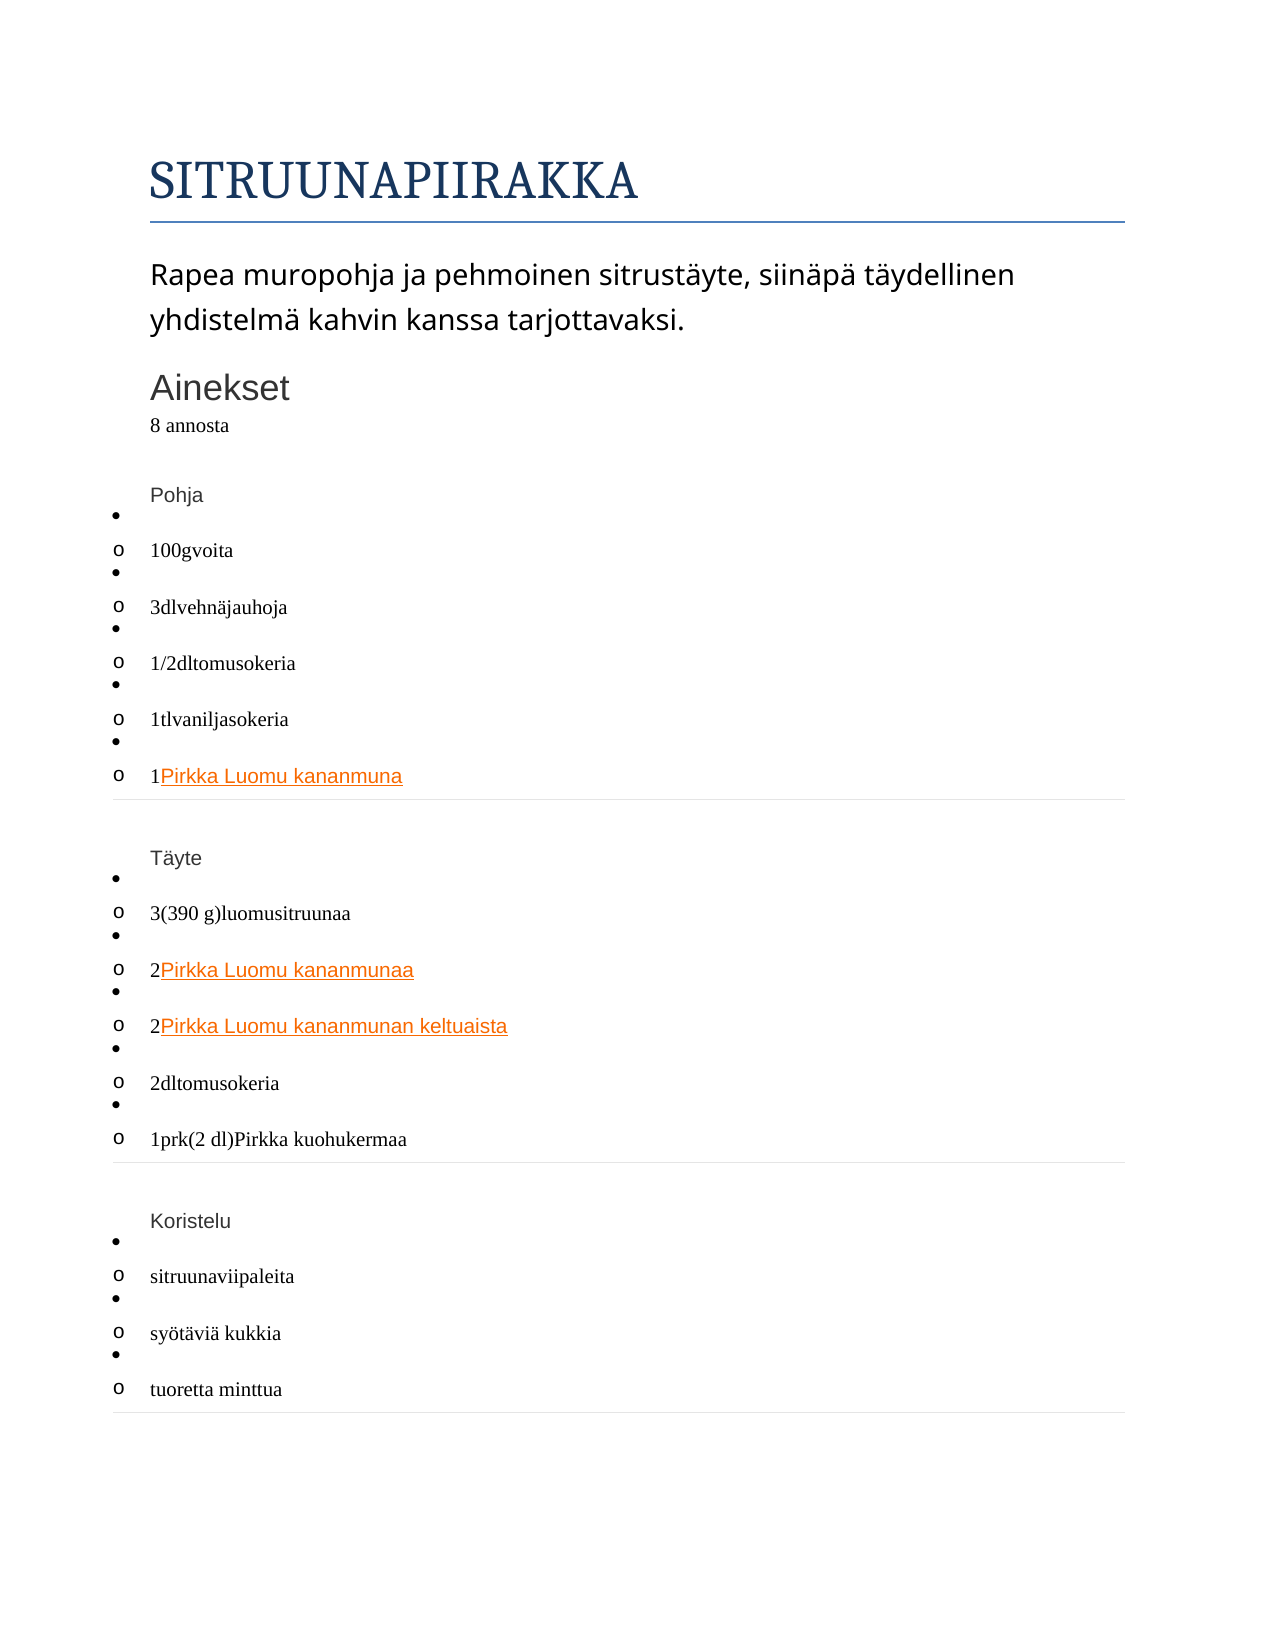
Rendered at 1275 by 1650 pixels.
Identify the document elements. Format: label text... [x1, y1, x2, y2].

text Koristelu [150, 1209, 1125, 1233]
list 1Pirkka Luomu kananmuna [112, 763, 1125, 800]
text 8 annosta [150, 413, 1125, 437]
list 1/2dltomusokeria [112, 650, 1125, 676]
list sitruunaviipaleita [112, 1263, 1125, 1289]
list 3(390 g)luomusitruunaa [112, 900, 1125, 926]
list 3dlvehnäjauhoja [112, 594, 1125, 619]
list 2Pirkka Luomu kananmunaa [112, 957, 1125, 983]
text Rapea muropohja ja pehmoinen sitrustäyte, siinäpä täydellinen yhdistelmä kahvin kanssa tarjottavaksi. [150, 254, 1125, 339]
text Ainekset [150, 366, 1125, 408]
list syötäviä kukkia [112, 1320, 1125, 1346]
list 2dltomusokeria [112, 1070, 1125, 1095]
list tuoretta minttua [112, 1376, 1125, 1413]
list 1prk(2 dl)Pirkka kuohukermaa [112, 1126, 1125, 1163]
title SITRUUNAPIIRAKKA [150, 150, 1125, 221]
text Pohja [150, 483, 1125, 507]
list 100gvoita [112, 537, 1125, 563]
list 2Pirkka Luomu kananmunan keltuaista [112, 1013, 1125, 1039]
list 1tlvaniljasokeria [112, 707, 1125, 732]
text Täyte [150, 846, 1125, 870]
